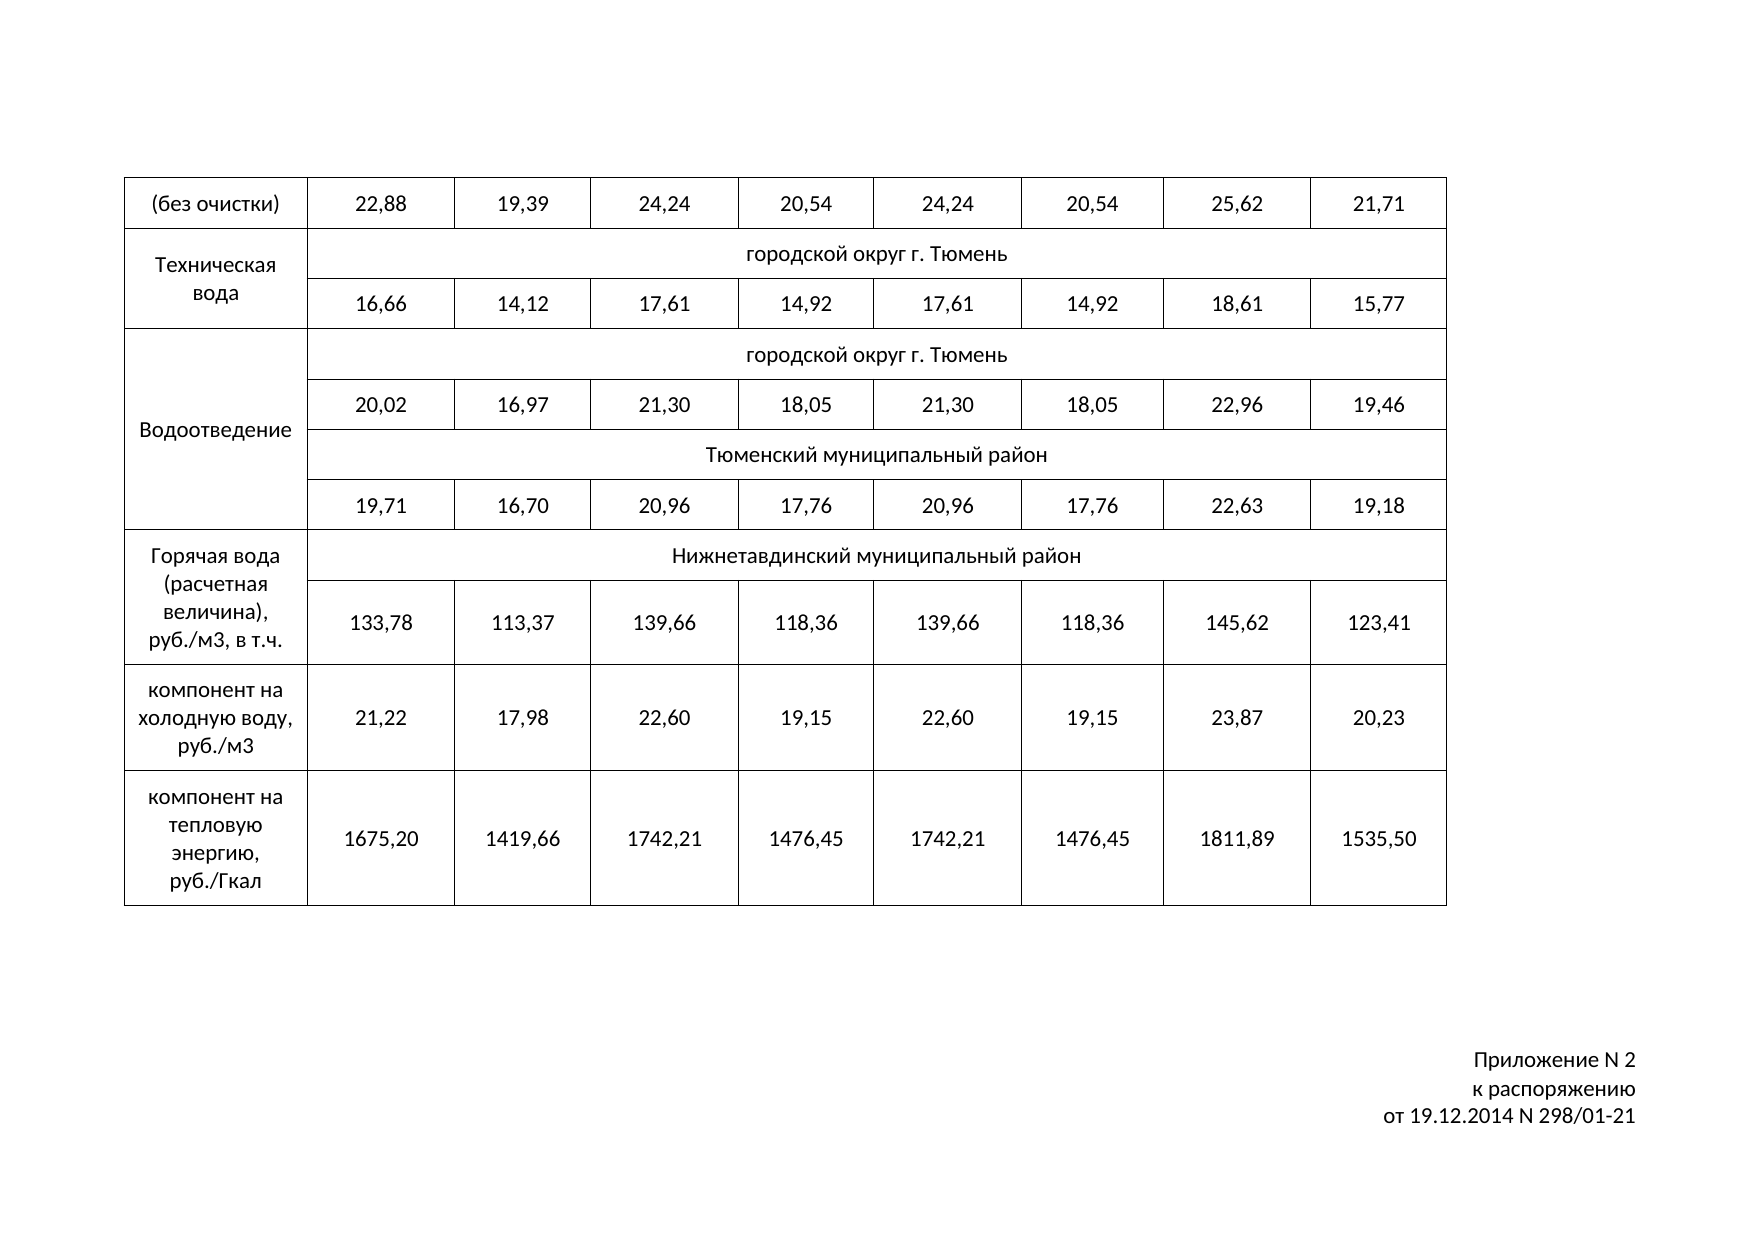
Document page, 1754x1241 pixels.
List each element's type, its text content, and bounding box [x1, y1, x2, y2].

table_cell 1742,21 [874, 771, 1021, 904]
table_cell 19,39 [455, 178, 590, 227]
table_cell 19,18 [1311, 480, 1446, 529]
table_cell 1476,45 [1022, 771, 1163, 904]
table_cell компонент на тепловую энергию, руб./Гкал [125, 771, 307, 904]
table_cell 15,77 [1311, 279, 1446, 328]
table_cell 20,54 [739, 178, 873, 227]
table_cell 1476,45 [739, 771, 873, 904]
table_cell 22,60 [874, 665, 1021, 770]
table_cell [125, 178, 307, 227]
table_cell 17,76 [739, 480, 873, 529]
table_cell 118,36 [1022, 581, 1163, 664]
table_cell 16,66 [308, 279, 454, 328]
table_cell 21,71 [1311, 178, 1446, 227]
table_cell 145,62 [1164, 581, 1310, 664]
table_cell 17,76 [1022, 480, 1163, 529]
table_cell 24,24 [591, 178, 738, 227]
table_cell 1419,66 [455, 771, 590, 904]
table_cell 118,36 [739, 581, 873, 664]
table_cell 22,88 [308, 178, 454, 227]
table_cell 113,37 [455, 581, 590, 664]
table_cell 19,46 [1311, 380, 1446, 429]
table_cell 14,12 [455, 279, 590, 328]
table_cell 20,23 [1311, 665, 1446, 770]
table_cell 139,66 [874, 581, 1021, 664]
table_cell 22,63 [1164, 480, 1310, 529]
table_cell 17,98 [455, 665, 590, 770]
table_cell Горячая вода (расчетная величина), руб./м3, в т.ч. [125, 530, 307, 664]
table_cell Водоотведение [125, 329, 307, 529]
table_cell 18,61 [1164, 279, 1310, 328]
table_cell Техническая вода [125, 229, 307, 328]
table_cell 123,41 [1311, 581, 1446, 664]
table_cell 139,66 [591, 581, 738, 664]
table_cell компонент на холодную воду, руб./м3 [125, 665, 307, 770]
text от 19.12.2014 N 298/01-21 [118, 1102, 1636, 1130]
table_cell городской округ г. Тюмень [308, 229, 1446, 278]
table_cell 14,92 [739, 279, 873, 328]
table_cell 17,61 [591, 279, 738, 328]
table_cell 19,71 [308, 480, 454, 529]
table_cell 1535,50 [1311, 771, 1446, 904]
table_cell 20,96 [591, 480, 738, 529]
table_cell 1675,20 [308, 771, 454, 904]
table_cell 20,02 [308, 380, 454, 429]
table_cell 18,05 [1022, 380, 1163, 429]
table_cell 25,62 [1164, 178, 1310, 227]
table_cell 21,22 [308, 665, 454, 770]
table_cell 21,30 [874, 380, 1021, 429]
table_cell 1811,89 [1164, 771, 1310, 904]
table_cell 17,61 [874, 279, 1021, 328]
table_cell 20,54 [1022, 178, 1163, 227]
text Приложение N 2 [118, 1046, 1636, 1074]
table_cell 18,05 [739, 380, 873, 429]
table_cell 19,15 [1022, 665, 1163, 770]
table_cell 21,30 [591, 380, 738, 429]
table_cell городской округ г. Тюмень [308, 329, 1446, 378]
table_cell 20,96 [874, 480, 1021, 529]
table_cell 16,70 [455, 480, 590, 529]
table_cell 1742,21 [591, 771, 738, 904]
table_cell 23,87 [1164, 665, 1310, 770]
table_cell 16,97 [455, 380, 590, 429]
table_cell 22,60 [591, 665, 738, 770]
table_cell 24,24 [874, 178, 1021, 227]
table_cell 133,78 [308, 581, 454, 664]
table_cell 19,15 [739, 665, 873, 770]
text к распоряжению [118, 1074, 1636, 1102]
table_cell Нижнетавдинский муниципальный район [308, 530, 1446, 580]
table_cell 14,92 [1022, 279, 1163, 328]
table_cell 22,96 [1164, 380, 1310, 429]
table_cell Тюменский муниципальный район [308, 430, 1446, 479]
